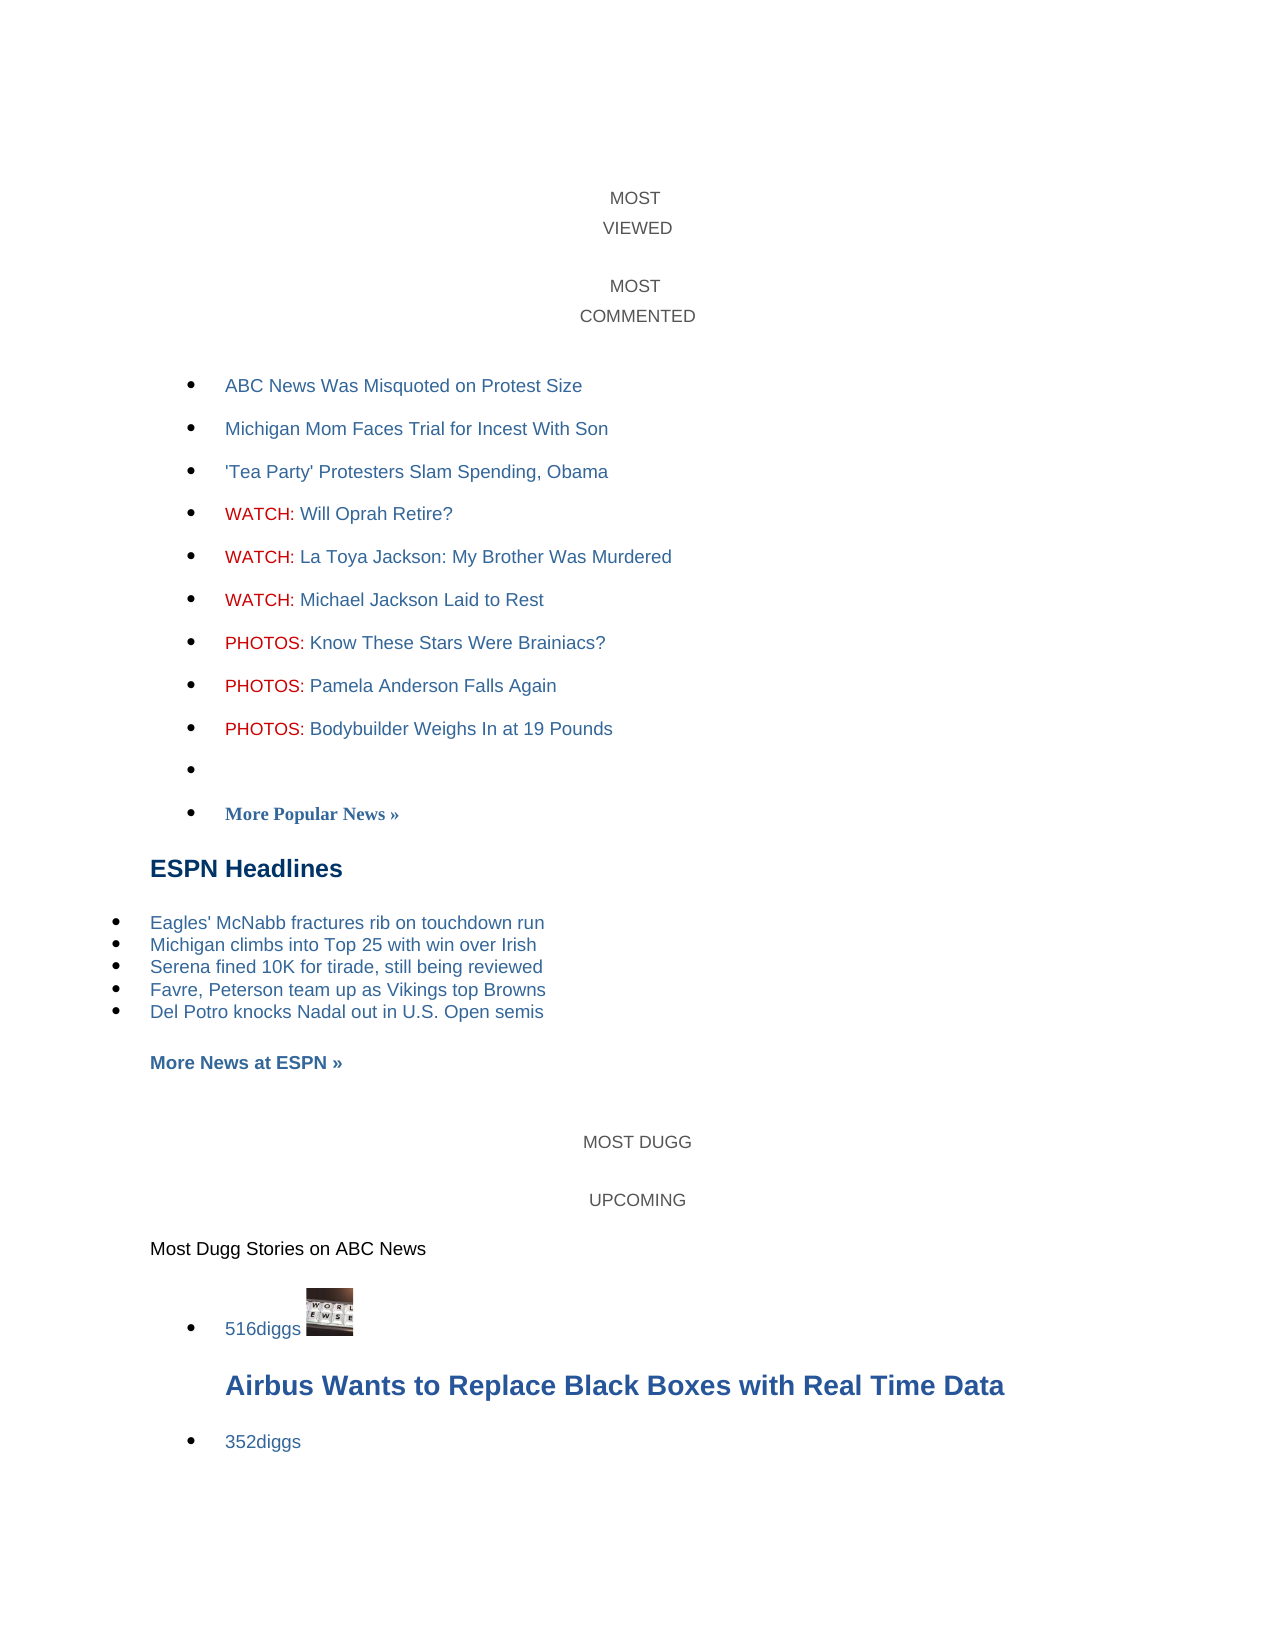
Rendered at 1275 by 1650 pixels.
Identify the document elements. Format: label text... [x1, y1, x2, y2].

list WATCH: Will Oprah Retire? [187, 490, 1109, 525]
text ESPN Headlines [150, 854, 1125, 883]
list PHOTOS: Bodybuilder Weighs In at 19 Pounds [187, 704, 1109, 739]
text Upcoming [150, 1180, 1125, 1210]
text Most Dugg Stories on ABC News [150, 1238, 1125, 1260]
text Airbus Wants to Replace Black Boxes with Real Time Data [225, 1369, 1125, 1402]
list WATCH: Michael Jackson Laid to Rest [187, 576, 1109, 611]
list Michigan climbs into Top 25 with win over Irish [112, 934, 1125, 956]
list 516diggs [187, 1289, 1125, 1340]
text Most Dugg [150, 1122, 1125, 1152]
text Most Viewed [150, 178, 1125, 238]
list 352diggs [187, 1431, 1125, 1453]
list 'Tea Party' Protesters Slam Spending, Obama [187, 447, 1109, 482]
list Del Potro knocks Nadal out in U.S. Open semis [112, 1000, 1125, 1022]
picture [306, 1288, 354, 1336]
text More News at ESPN » [150, 1052, 1125, 1073]
list WATCH: La Toya Jackson: My Brother Was Murdered [187, 533, 1109, 568]
list PHOTOS: Know These Stars Were Brainiacs? [187, 619, 1109, 654]
list More Popular News » [187, 790, 1109, 825]
list Michigan Mom Faces Trial for Incest With Son [187, 405, 1109, 440]
list ABC News Was Misquoted on Protest Size [187, 362, 1109, 397]
text Most Commented [150, 266, 1125, 326]
list Eagles' McNabb fractures rib on touchdown run [112, 912, 1125, 934]
list Serena fined 10K for tirade, still being reviewed [112, 956, 1125, 978]
list Favre, Peterson team up as Vikings top Browns [112, 978, 1125, 1000]
list PHOTOS: Pamela Anderson Falls Again [187, 662, 1109, 697]
